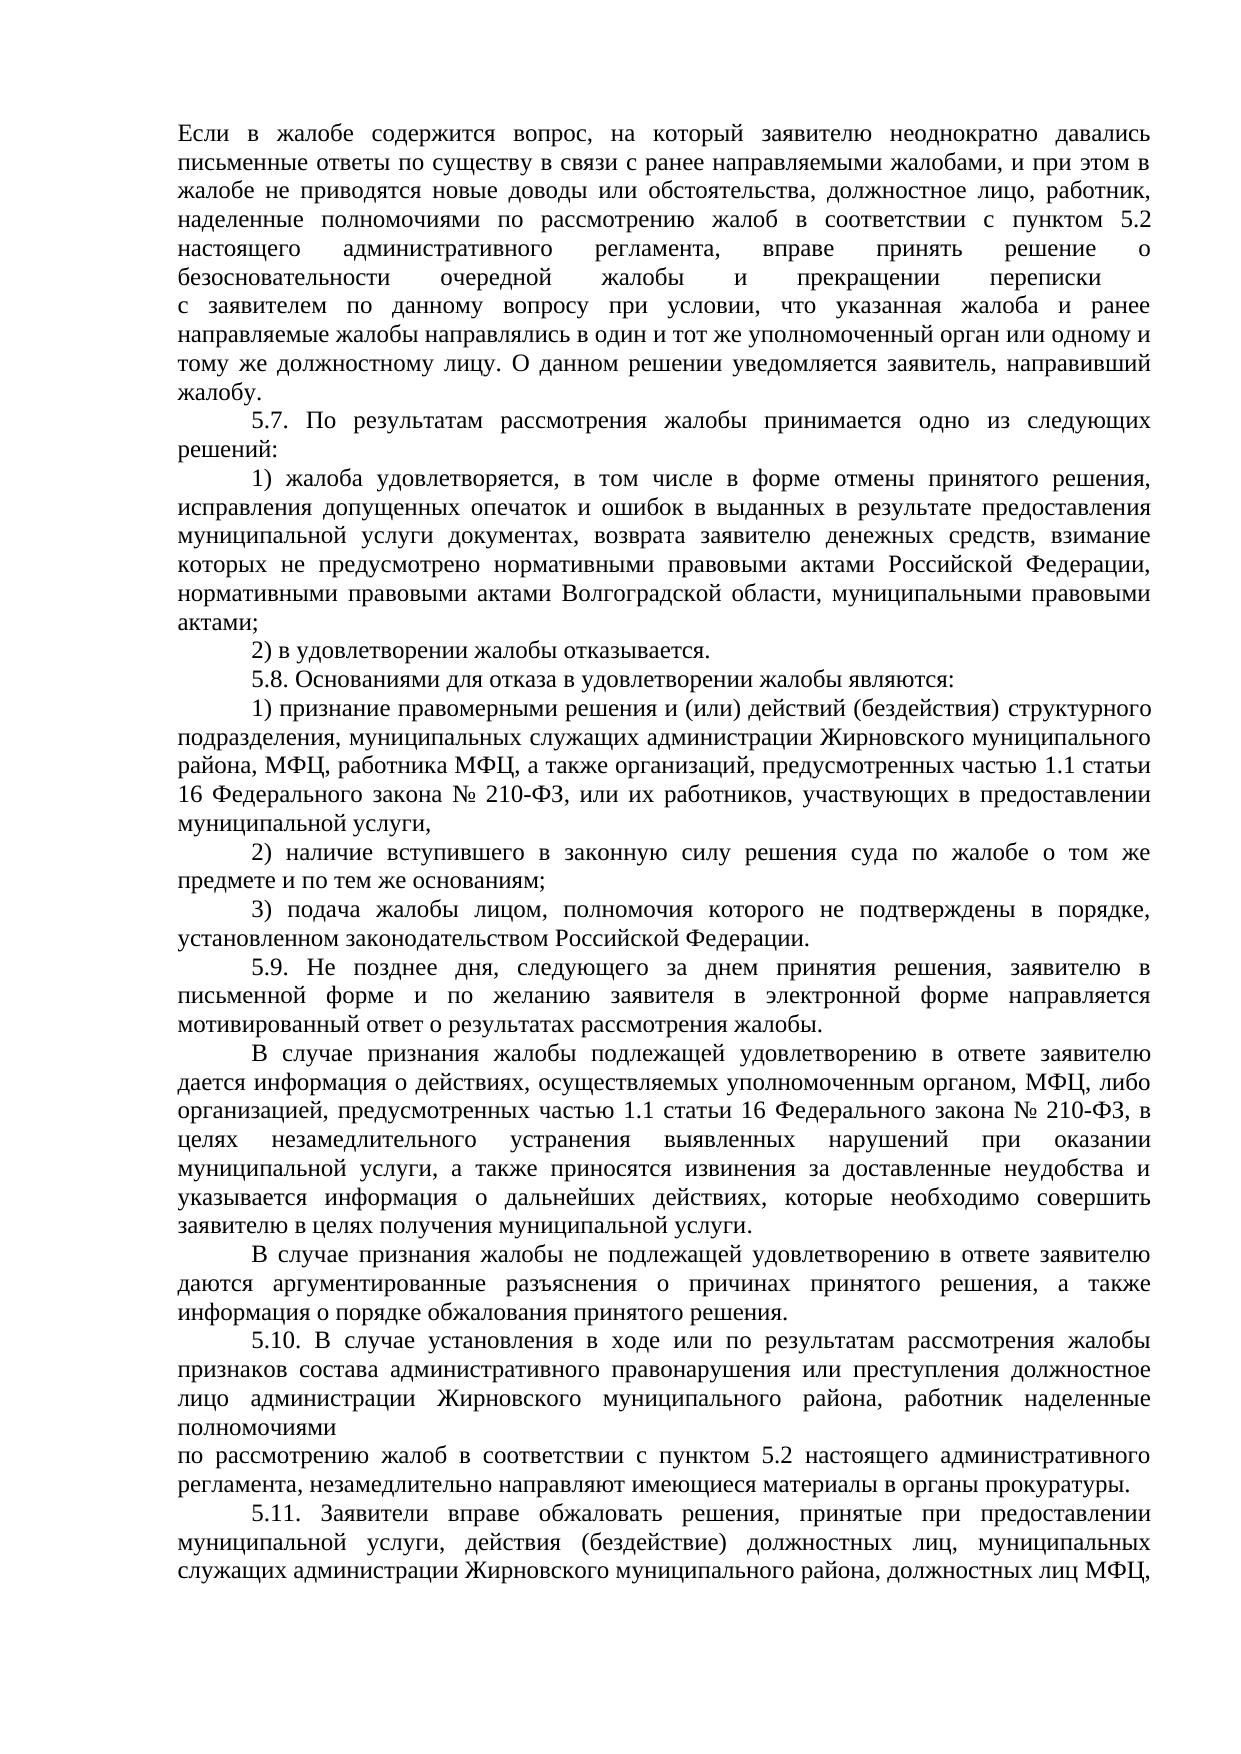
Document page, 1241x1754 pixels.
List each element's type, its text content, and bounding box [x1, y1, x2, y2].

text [177, 1498, 1152, 1584]
text В случае признания жалобы не подлежащей удовлетворению в ответе заявителю даются аргументированные разъяснения о причинах принятого решения, а также информация о порядке обжалования принятого решения. [177, 1239, 1152, 1326]
text 3) подача жалобы лицом, полномочия которого не подтверждены в порядке, установленном законодательством Российской Федерации. [177, 894, 1152, 952]
text 5.9. Не позднее дня, следующего за днем принятия решения, заявителю в письменной форме и по желанию заявителя в электронной форме направляется мотивированный ответ о результатах рассмотрения жалобы. [177, 952, 1152, 1038]
text Если в жалобе содержится вопрос, на который заявителю неоднократно давались письменные ответы по существу в связи с ранее направляемыми жалобами, и при этом в жалобе не приводятся новые доводы или обстоятельства, должностное лицо, работник, наделенные полномочиями по рассмотрению жалоб в соответствии с пунктом 5.2 настоящего административного регламента, вправе принять решение о безосновательности очередной жалобы и прекращении переписки с заявителем по данному вопросу при условии, что указанная жалоба и ранее направляемые жалобы направлялись в один и тот же уполномоченный орган или одному и тому же должностному лицу. О данном решении уведомляется заявитель, направивший жалобу. [177, 118, 1152, 406]
text 2) наличие вступившего в законную силу решения суда по жалобе о том же предмете и по тем же основаниям; [177, 837, 1152, 894]
text 5.7. По результатам рассмотрения жалобы принимается одно из следующих решений: [177, 406, 1152, 463]
text 5.10. В случае установления в ходе или по результатам рассмотрения жалобы признаков состава административного правонарушения или преступления должностное лицо администрации Жирновского муниципального района, работник наделенные полномочиями по рассмотрению жалоб в соответствии с пунктом 5.2 настоящего административного регламента, незамедлительно направляют имеющиеся материалы в органы прокуратуры. [177, 1326, 1152, 1498]
text 1) признание правомерными решения и (или) действий (бездействия) структурного подразделения, муниципальных служащих администрации Жирновского муниципального района, МФЦ, работника МФЦ, а также организаций, предусмотренных частью 1.1 статьи 16 Федерального закона № 210-ФЗ, или их работников, участвующих в предоставлении муниципальной услуги, [177, 693, 1152, 837]
text 2) в удовлетворении жалобы отказывается. [177, 636, 1152, 664]
text 5.8. Основаниями для отказа в удовлетворении жалобы являются: [177, 664, 1152, 693]
text 1) жалоба удовлетворяется, в том числе в форме отмены принятого решения, исправления допущенных опечаток и ошибок в выданных в результате предоставления муниципальной услуги документах, возврата заявителю денежных средств, взимание которых не предусмотрено нормативными правовыми актами Российской Федерации, нормативными правовыми актами Волгоградской области, муниципальными правовыми актами; [177, 463, 1152, 636]
text В случае признания жалобы подлежащей удовлетворению в ответе заявителю дается информация о действиях, осуществляемых уполномоченным органом, МФЦ, либо организацией, предусмотренных частью 1.1 статьи 16 Федерального закона № 210-ФЗ, в целях незамедлительного устранения выявленных нарушений при оказании муниципальной услуги, а также приносятся извинения за доставленные неудобства и указывается информация о дальнейших действиях, которые необходимо совершить заявителю в целях получения муниципальной услуги. [177, 1038, 1152, 1239]
